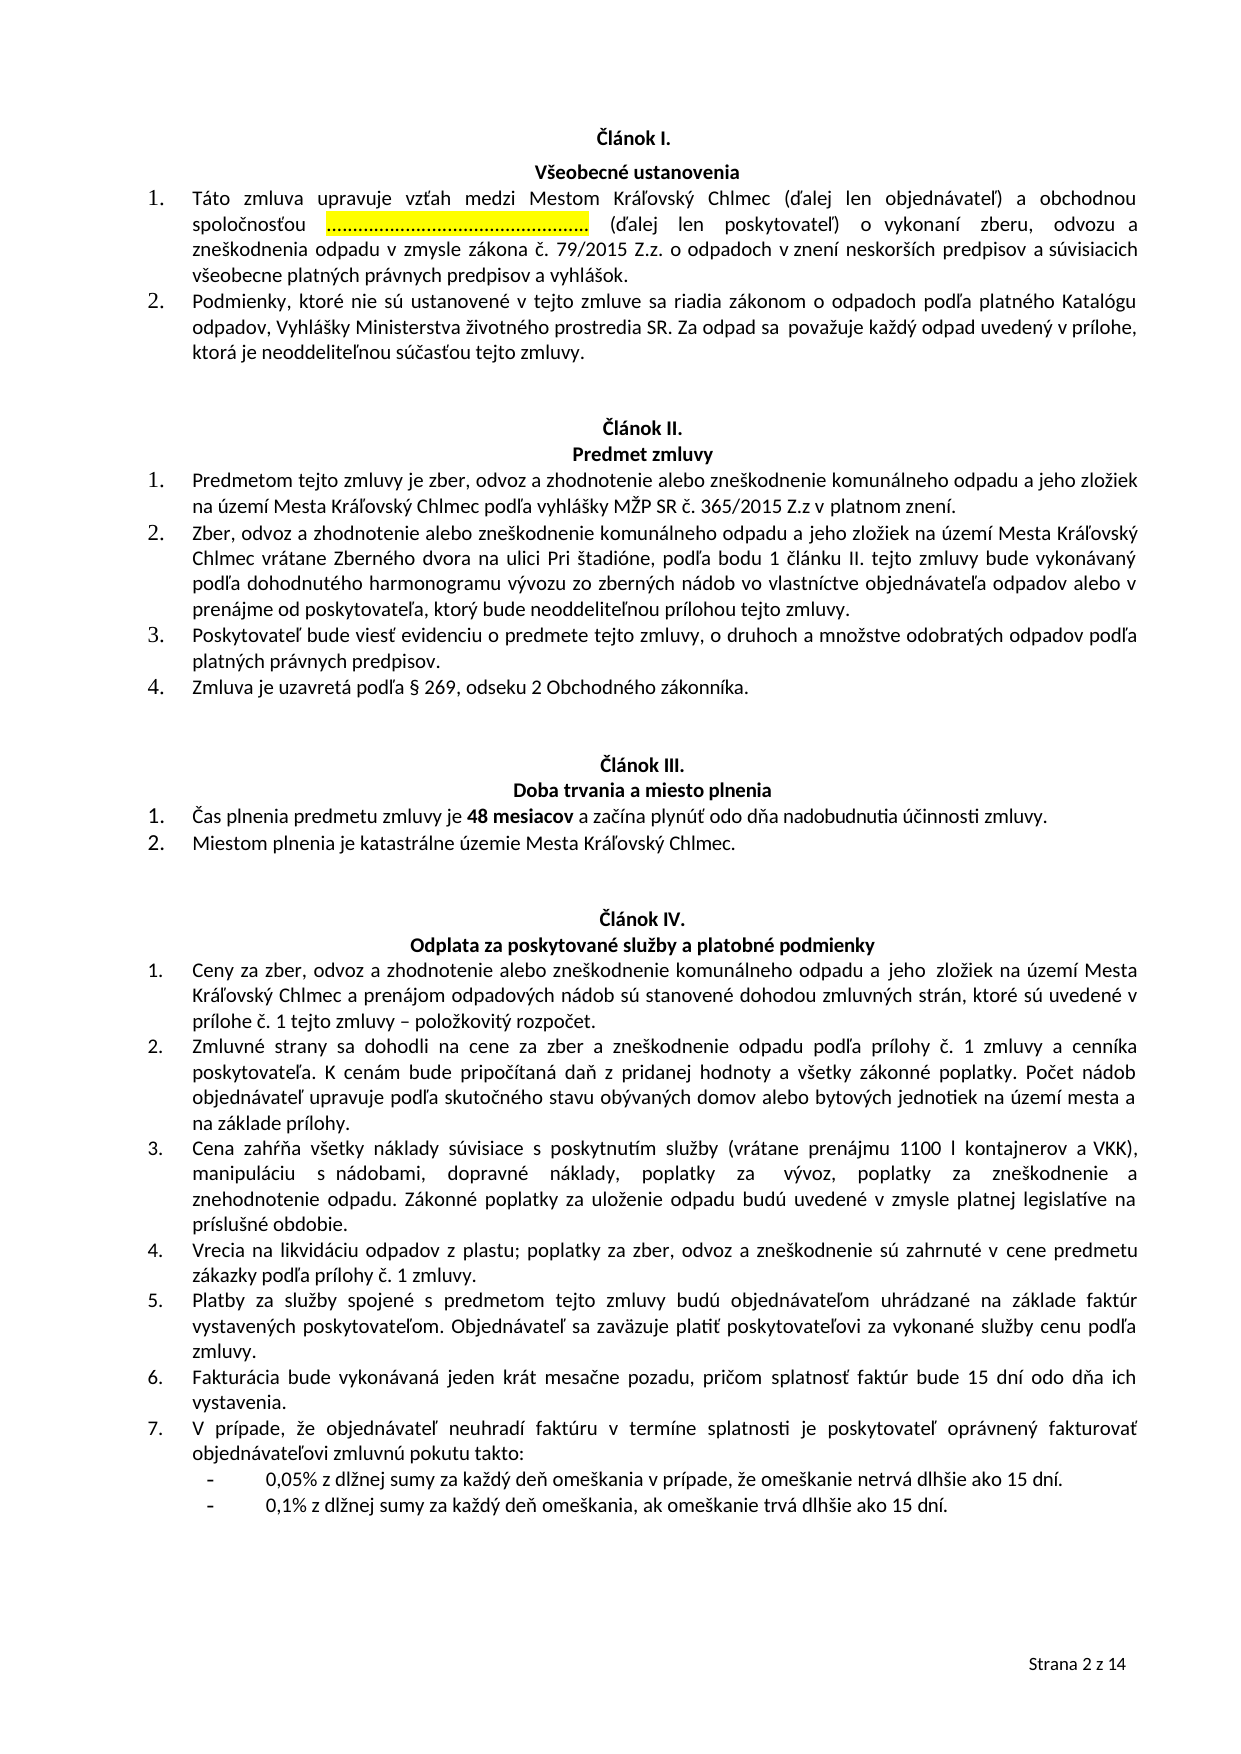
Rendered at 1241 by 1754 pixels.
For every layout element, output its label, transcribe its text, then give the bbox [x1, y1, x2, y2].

subtitle Článok I. [529, 125, 776, 151]
list Fakturácia bude vykonávaná jeden krát mesačne pozadu, pričom splatnosť faktúr bude 15 dní odo dňa ich vystavenia. [147, 1364, 1137, 1415]
list Poskytovateľ bude viesť evidenciu o predmete tejto zmluvy, o druhoch a množstve odobratých odpadov podľa platných právnych predpisov. [147, 621, 1138, 673]
list 0,05% z dlžnej sumy za každý deň omeškania v prípade, že omeškanie netrvá dlhšie ako 15 dní. [206, 1466, 1148, 1492]
list Cena zahŕňa všetky náklady súvisiace s poskytnutím služby (vrátane prenájmu 1100 l kontajnerov a VKK), manipuláciu s nádobami, dopravné náklady, poplatky za vývoz, poplatky za zneškodnenie a znehodnotenie odpadu. Zákonné poplatky za uloženie odpadu budú uvedené v zmysle platnej legislatíve na príslušné obdobie. [147, 1135, 1138, 1237]
subtitle Predmet zmluvy [562, 441, 723, 466]
subtitle Článok III. [192, 752, 1093, 777]
subtitle Všeobecné ustanovenia [135, 159, 1139, 184]
list Zmluva je uzavretá podľa § 269, odseku 2 Obchodného zákonníka. [147, 673, 1148, 700]
list Táto zmluva upravuje vzťah medzi Mestom Kráľovský Chlmec (ďalej len objednávateľ) a obchodnou spoločnosťou .................................................. (ďalej len poskytovateľ) o vykonaní zberu, odvozu a zneškodnenia odpadu v zmysle zákona č. 79/2015 Z.z. o odpadoch v znení neskorších predpisov a súvisiacich všeobecne platných právnych predpisov a vyhlášok. [147, 184, 1138, 287]
list Miestom plnenia je katastrálne územie Mesta Kráľovský Chlmec. [147, 829, 1148, 855]
list 0,1% z dlžnej sumy za každý deň omeškania, ak omeškanie trvá dlhšie ako 15 dní. [206, 1492, 1148, 1518]
list V prípade, že objednávateľ neuhradí faktúru v termíne splatnosti je poskytovateľ oprávnený fakturovať objednávateľovi zmluvnú pokutu takto: [147, 1415, 1138, 1466]
list Čas plnenia predmetu zmluvy je 48 mesiacov a začína plynúť odo dňa nadobudnutia účinnosti zmluvy. [147, 803, 1148, 829]
text Odplata za poskytované služby a platobné podmienky [192, 932, 1093, 957]
list Ceny za zber, odvoz a zhodnotenie alebo zneškodnenie komunálneho odpadu a jeho zložiek na území Mesta Kráľovský Chlmec a prenájom odpadových nádob sú stanovené dohodou zmluvných strán, ktoré sú uvedené v prílohe č. 1 tejto zmluvy – položkovitý rozpočet. [147, 957, 1138, 1033]
text Doba trvania a miesto plnenia [192, 777, 1093, 803]
list Zmluvné strany sa dohodli na cene za zber a zneškodnenie odpadu podľa prílohy č. 1 zmluvy a cenníka poskytovateľa. K cenám bude pripočítaná daň z pridanej hodnoty a všetky zákonné poplatky. Počet nádob objednávateľ upravuje podľa skutočného stavu obývaných domov alebo bytových jednotiek na území mesta a na základe prílohy. [147, 1033, 1138, 1135]
list Zber, odvoz a zhodnotenie alebo zneškodnenie komunálneho odpadu a jeho zložiek na území Mesta Kráľovský Chlmec vrátane Zberného dvora na ulici Pri štadióne, podľa bodu 1 článku II. tejto zmluvy bude vykonávaný podľa dohodnutého harmonogramu vývozu zo zberných nádob vo vlastníctve objednávateľa odpadov alebo v prenájme od poskytovateľa, ktorý bude neoddeliteľnou prílohou tejto zmluvy. [147, 519, 1138, 621]
list Vrecia na likvidáciu odpadov z plastu; poplatky za zber, odvoz a zneškodnenie sú zahrnuté v cene predmetu zákazky podľa prílohy č. 1 zmluvy. [147, 1237, 1138, 1288]
subtitle Článok II. [562, 416, 723, 441]
list Podmienky, ktoré nie sú ustanovené v tejto zmluve sa riadia zákonom o odpadoch podľa platného Katalógu odpadov, Vyhlášky Ministerstva životného prostredia SR. Za odpad sa považuje každý odpad uvedený v prílohe, ktorá je neoddeliteľnou súčasťou tejto zmluvy. [147, 287, 1138, 365]
list Platby za služby spojené s predmetom tejto zmluvy budú objednávateľom uhrádzané na základe faktúr vystavených poskytovateľom. Objednávateľ sa zaväzuje platiť poskytovateľovi za vykonané služby cenu podľa zmluvy. [147, 1288, 1138, 1364]
list Predmetom tejto zmluvy je zber, odvoz a zhodnotenie alebo zneškodnenie komunálneho odpadu a jeho zložiek na území Mesta Kráľovský Chlmec podľa vyhlášky MŽP SR č. 365/2015 Z.z v platnom znení. [147, 467, 1138, 518]
subtitle Článok IV. [192, 906, 1093, 932]
